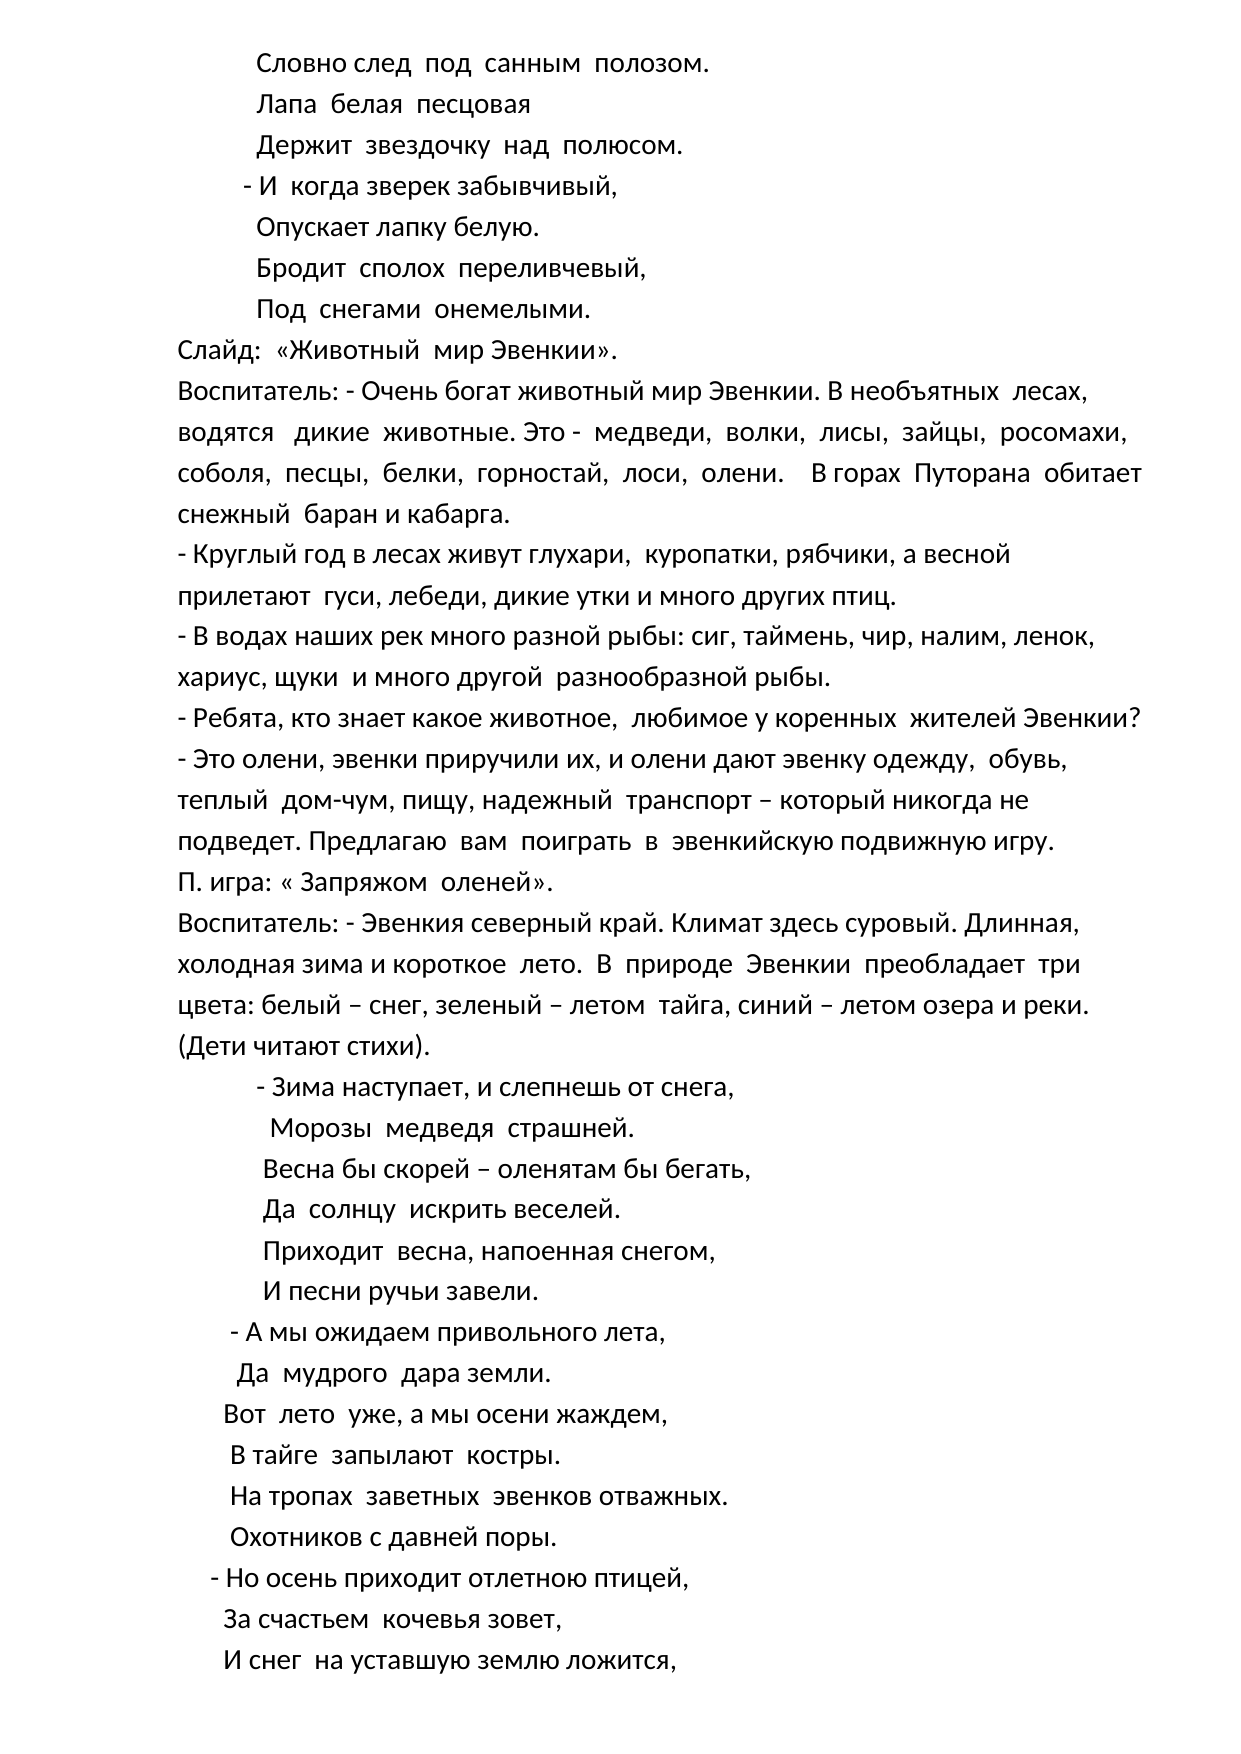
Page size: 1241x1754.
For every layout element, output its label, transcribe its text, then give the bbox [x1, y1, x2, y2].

text Приходит весна, напоенная снегом, [177, 1232, 1152, 1267]
text Охотников с давней поры. [177, 1518, 1152, 1554]
text Да мудрого дара земли. [177, 1354, 1152, 1390]
text Морозы медведя страшней. [177, 1109, 1152, 1144]
text - Но осень приходит отлетною птицей, [177, 1559, 1152, 1595]
text Слайд: «Животный мир Эвенкии». [177, 331, 1152, 367]
text Да солнцу искрить веселей. [177, 1191, 1152, 1226]
text Вот лето уже, а мы осени жаждем, [177, 1395, 1152, 1431]
text П. игра: « Запряжом оленей». [177, 863, 1152, 899]
text За счастьем кочевья зовет, [177, 1600, 1152, 1636]
text - Круглый год в лесах живут глухари, куропатки, рябчики, а весной прилетают гуси, лебеди, дикие утки и много других птиц. [177, 536, 1152, 612]
text - Ребята, кто знает какое животное, любимое у коренных жителей Эвенкии? [177, 699, 1152, 735]
text Словно след под санным полозом. [177, 44, 1152, 80]
text - И когда зверек забывчивый, [177, 167, 1152, 203]
text Весна бы скорей – оленятам бы бегать, [177, 1150, 1152, 1185]
text Держит звездочку над полюсом. [177, 126, 1152, 162]
text Воспитатель: - Очень богат животный мир Эвенкии. В необъятных лесах, водятся дикие животные. Это - медведи, волки, лисы, зайцы, росомахи, соболя, песцы, белки, горностай, лоси, олени. В горах Путорана обитает снежный баран и кабарга. [177, 372, 1152, 530]
text В тайге запылают костры. [177, 1436, 1152, 1472]
text Воспитатель: - Эвенкия северный край. Климат здесь суровый. Длинная, холодная зима и короткое лето. В природе Эвенкии преобладает три цвета: белый – снег, зеленый – летом тайга, синий – летом озера и реки. [177, 904, 1152, 1022]
text И снег на уставшую землю ложится, [177, 1641, 1152, 1677]
text - В водах наших рек много разной рыбы: сиг, таймень, чир, налим, ленок, хариус, щуки и много другой разнообразной рыбы. [177, 617, 1152, 694]
text Лапа белая песцовая [177, 85, 1152, 121]
text На тропах заветных эвенков отважных. [177, 1477, 1152, 1513]
text - Зима наступает, и слепнешь от снега, [177, 1068, 1152, 1103]
text Опускает лапку белую. [177, 208, 1152, 244]
text - А мы ожидаем привольного лета, [177, 1313, 1152, 1349]
text И песни ручьи завели. [177, 1272, 1152, 1308]
text Бродит сполох переливчевый, [177, 249, 1152, 285]
text - Это олени, эвенки приручили их, и олени дают эвенку одежду, обувь, теплый дом-чум, пищу, надежный транспорт – который никогда не подведет. Предлагаю вам поиграть в эвенкийскую подвижную игру. [177, 740, 1152, 858]
text (Дети читают стихи). [177, 1027, 1152, 1062]
text Под снегами онемелыми. [177, 290, 1152, 326]
